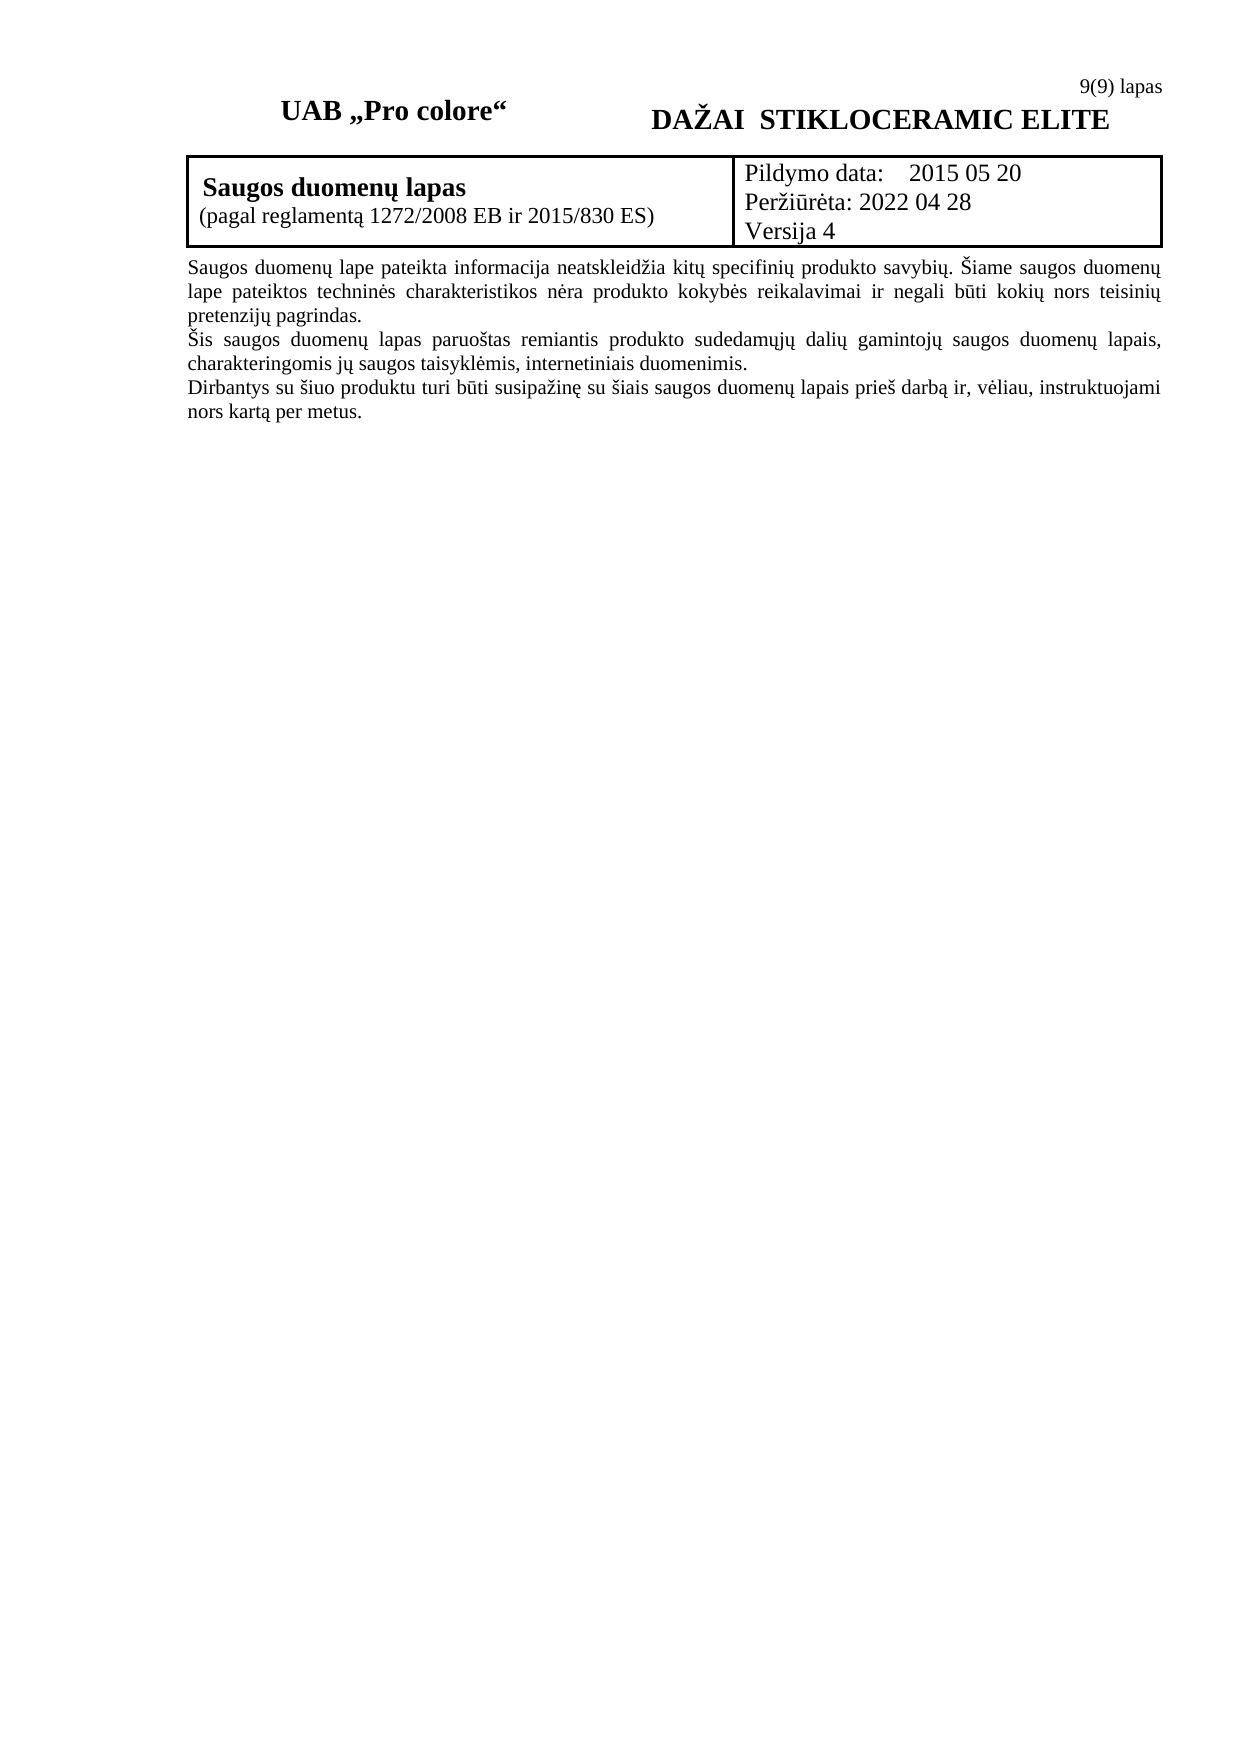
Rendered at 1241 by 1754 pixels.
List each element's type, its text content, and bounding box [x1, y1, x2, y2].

text Dirbantys su šiuo produktu turi būti susipažinę su šiais saugos duomenų lapais prieš darbą ir, vėliau, instruktuojami nors kartą per metus. [187, 375, 1162, 423]
text Saugos duomenų lape pateikta informacija neatskleidžia kitų specifinių produkto savybių. Šiame saugos duomenų lape pateiktos techninės charakteristikos nėra produkto kokybės reikalavimai ir negali būti kokių nors teisinių pretenzijų pagrindas. [187, 255, 1162, 327]
text Šis saugos duomenų lapas paruoštas remiantis produkto sudedamųjų dalių gamintojų saugos duomenų lapais, charakteringomis jų saugos taisyklėmis, internetiniais duomenimis. [187, 327, 1162, 375]
